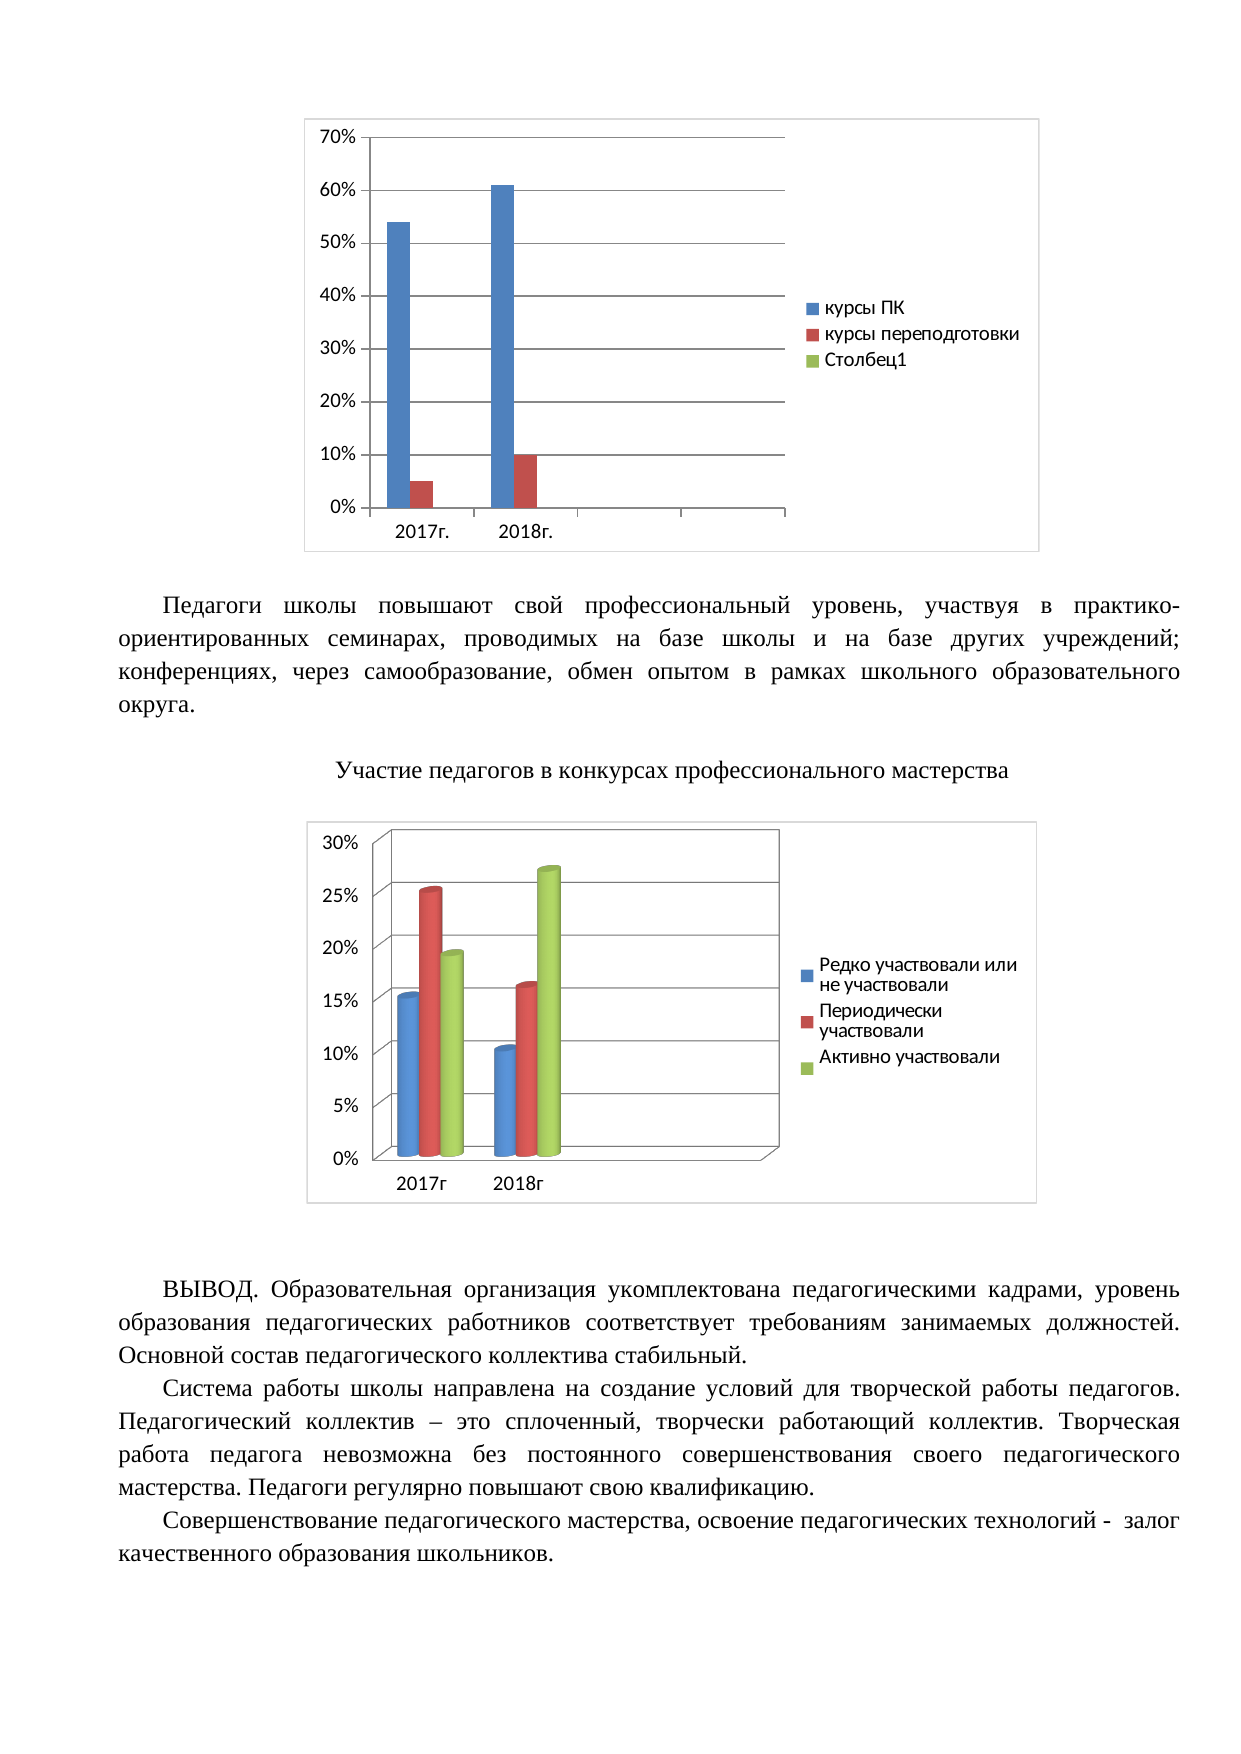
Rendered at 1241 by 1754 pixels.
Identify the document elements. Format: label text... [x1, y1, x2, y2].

text Участие педагогов в конкурсах профессионального мастерства [118, 755, 1181, 784]
text ВЫВОД. Образовательная организация укомплектована педагогическими кадрами, уровень образования педагогических работников соответствует требованиям занимаемых должностей. Основной состав педагогического коллектива стабильный. [118, 1274, 1181, 1369]
text Педагоги школы повышают свой профессиональный уровень, участвуя в практико-ориентированных семинарах, проводимых на базе школы и на базе других учреждений; конференциях, через самообразование, обмен опытом в рамках школьного образовательного округа. [118, 590, 1181, 718]
text Совершенствование педагогического мастерства, освоение педагогических технологий - залог качественного образования школьников. [118, 1505, 1181, 1567]
text Система работы школы направлена на создание условий для творческой работы педагогов. Педагогический коллектив – это сплоченный, творчески работающий коллектив. Творческая работа педагога невозможна без постоянного совершенствования своего педагогического мастерства. Педагоги регулярно повышают свою квалификацию. [118, 1373, 1181, 1501]
